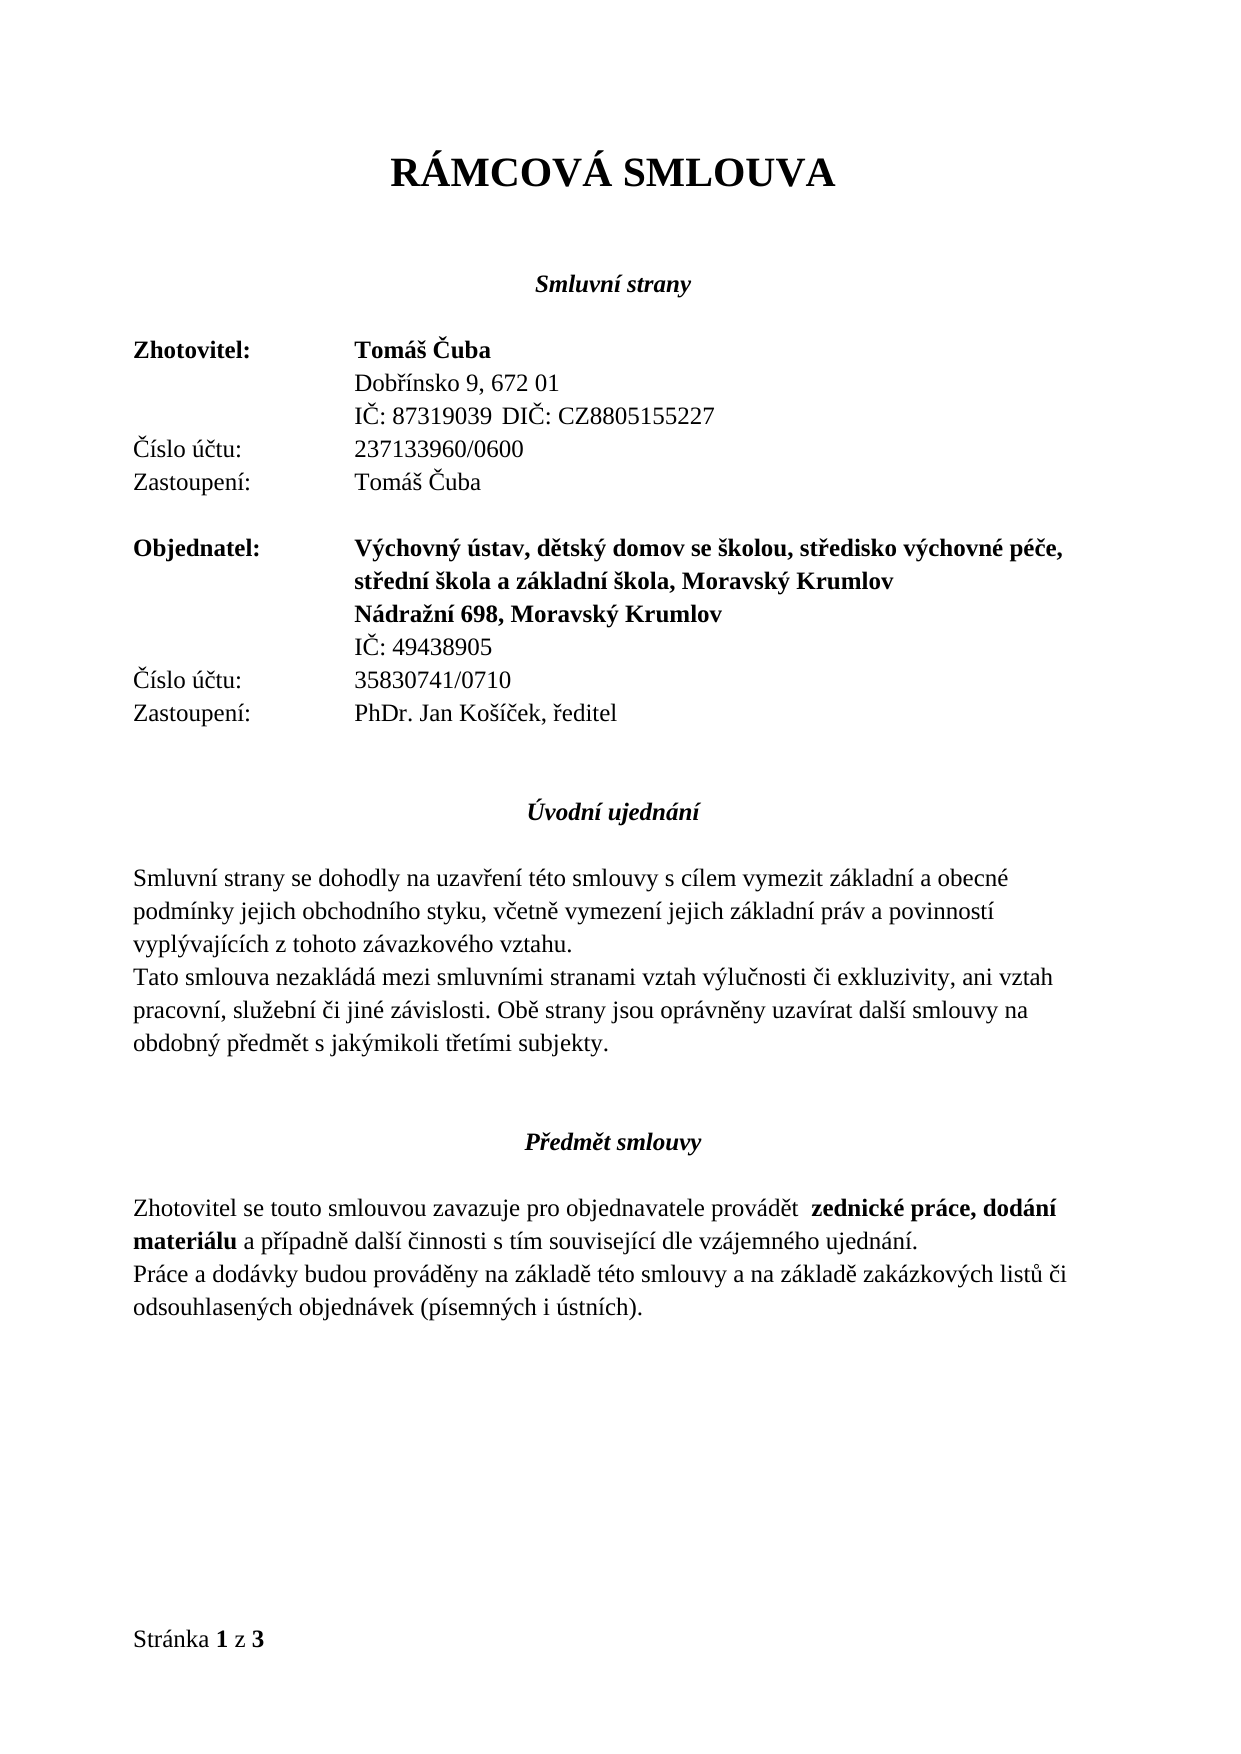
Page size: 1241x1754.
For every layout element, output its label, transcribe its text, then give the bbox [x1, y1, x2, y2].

text Objednatel: Výchovný ústav, dětský domov se školou, středisko výchovné péče, střední škola a základní škola, Moravský Krumlov [133, 533, 1093, 595]
text Práce a dodávky budou prováděny na základě této smlouvy a na základě zakázkových listů či odsouhlasených objednávek (písemných i ústních). [133, 1259, 1093, 1321]
text Úvodní ujednání [133, 797, 1093, 826]
text Číslo účtu: 237133960/0600 [133, 434, 1093, 463]
text Číslo účtu: 35830741/0710 [133, 665, 1093, 694]
text Tato smlouva nezakládá mezi smluvními stranami vztah výlučnosti či exkluzivity, ani vztah pracovní, služební či jiné závislosti. Obě strany jsou oprávněny uzavírat další smlouvy na obdobný předmět s jakýmikoli třetími subjekty. [133, 962, 1093, 1057]
text Smluvní strany se dohodly na uzavření této smlouvy s cílem vymezit základní a obecné podmínky jejich obchodního styku, včetně vymezení jejich základní práv a povinností vyplývajících z tohoto závazkového vztahu. [133, 863, 1093, 958]
text IČ: 87319039 DIČ: CZ8805155227 [280, 401, 1093, 430]
text Zhotovitel: Tomáš Čuba [133, 335, 1093, 364]
text Nádražní 698, Moravský Krumlov [354, 599, 1093, 628]
text Zastoupení: PhDr. Jan Košíček, ředitel [133, 698, 1093, 727]
text IČ: 49438905 [280, 632, 1093, 661]
text Smluvní strany [133, 269, 1093, 298]
title RÁMCOVÁ SMLOUVA [133, 148, 1093, 196]
text Dobřínsko 9, 672 01 [280, 368, 1093, 397]
text Zhotovitel se touto smlouvou zavazuje pro objednavatele provádět zednické práce, dodání materiálu a případně další činnosti s tím související dle vzájemného ujednání. [133, 1193, 1093, 1255]
text Předmět smlouvy [133, 1127, 1093, 1156]
text Zastoupení: Tomáš Čuba [133, 467, 1093, 496]
